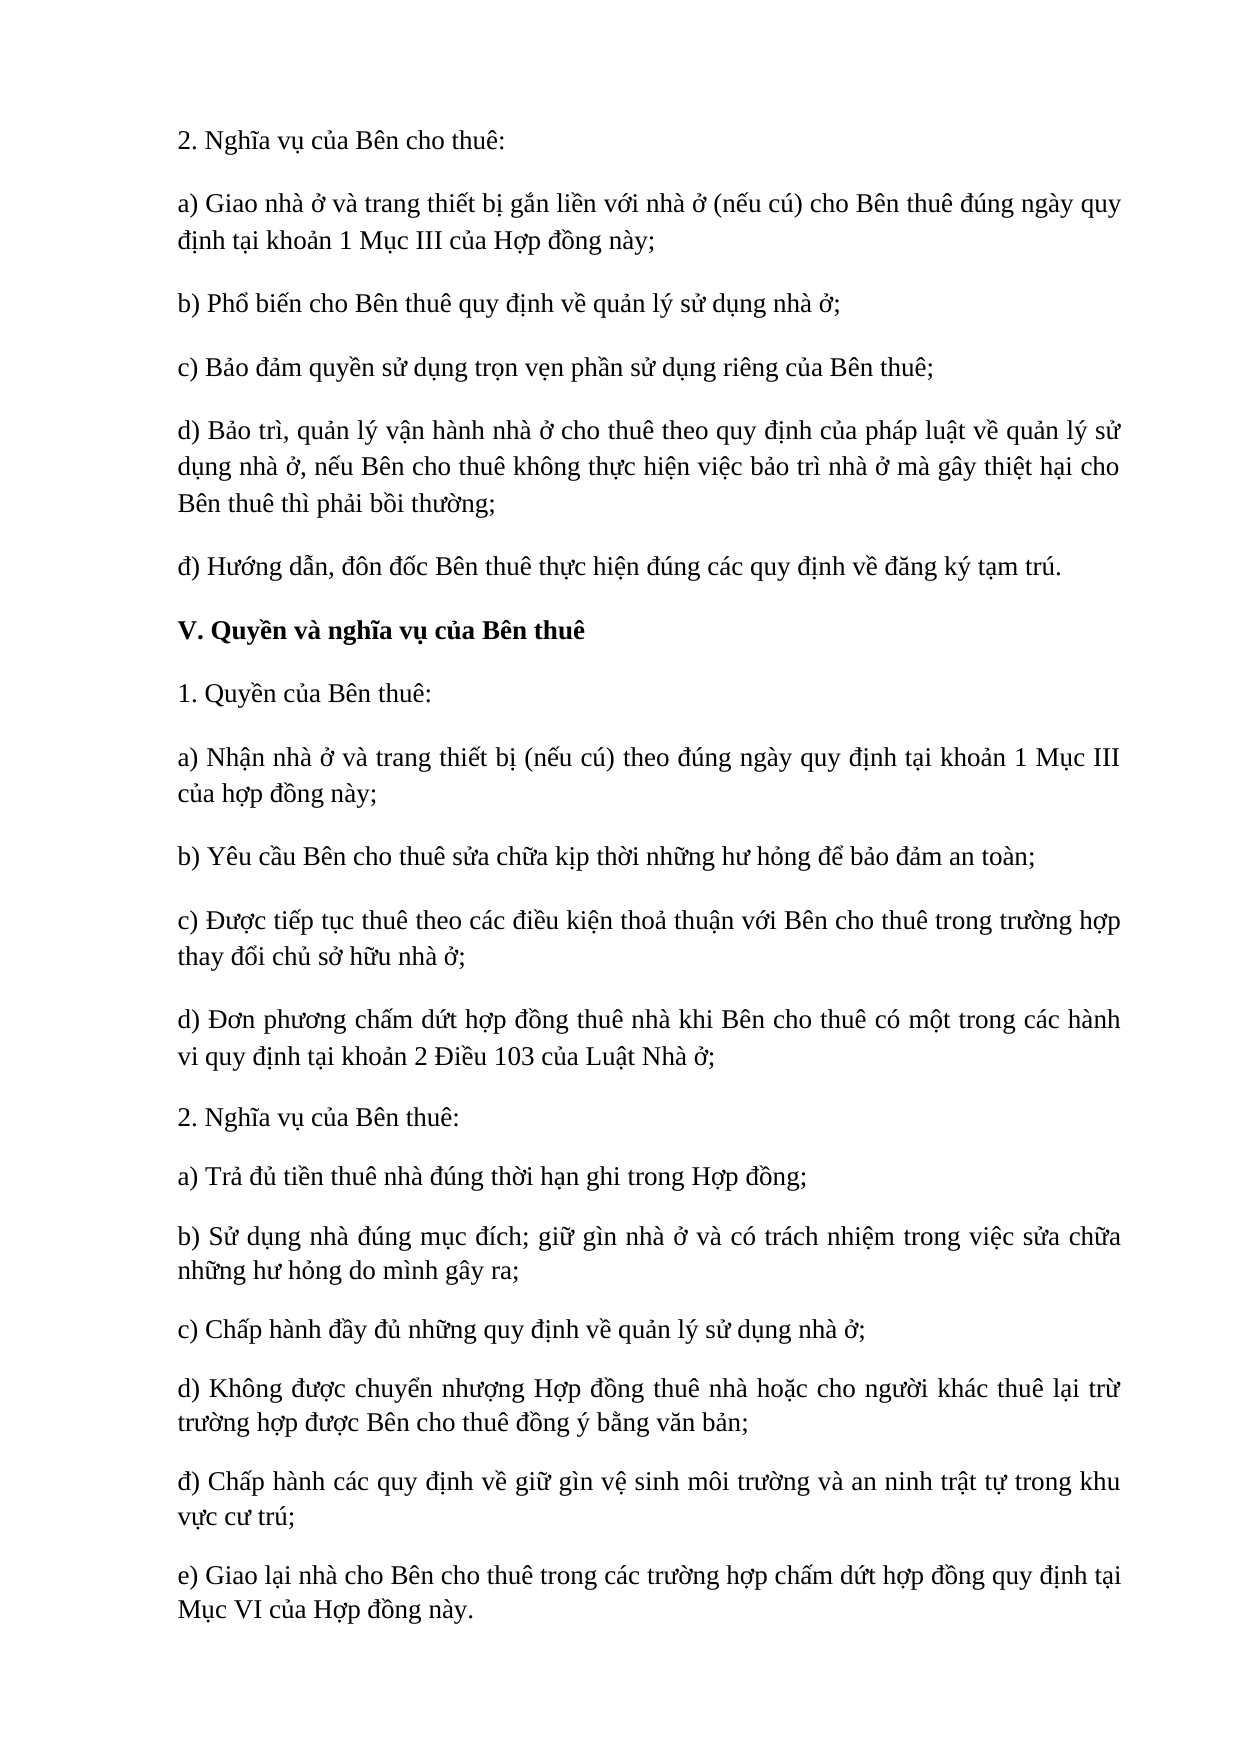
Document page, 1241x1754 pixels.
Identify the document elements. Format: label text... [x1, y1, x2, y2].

text 1. Quyền của Bên thuê: [177, 677, 1122, 708]
text c) Chấp hành đầy đủ những quy định về quản lý sử dụng nhà ở; [177, 1313, 1122, 1344]
text b) Yêu cầu Bên cho thuê sửa chữa kịp thời những hư hỏng để bảo đảm an toàn; [177, 840, 1122, 872]
text b) Sử dụng nhà đúng mục đích; giữ gìn nhà ở và có trách nhiệm trong việc sửa chữa những hư hỏng do mình gây ra; [177, 1220, 1122, 1285]
text b) Phổ biến cho Bên thuê quy định về quản lý sử dụng nhà ở; [177, 287, 1122, 318]
text 2. Nghĩa vụ của Bên thuê: [177, 1101, 1122, 1132]
text d) Đơn phương chấm dứt hợp đồng thuê nhà khi Bên cho thuê có một trong các hành vi quy định tại khoản 2 Điều 103 của Luật Nhà ở; [177, 1004, 1122, 1071]
text e) Giao lại nhà cho Bên cho thuê trong các trường hợp chấm dứt hợp đồng quy định tại Mục VI của Hợp đồng này. [177, 1559, 1122, 1624]
text đ) Hướng dẫn, đôn đốc Bên thuê thực hiện đúng các quy định về đăng ký tạm trú. [177, 550, 1122, 581]
text a) Giao nhà ở và trang thiết bị gắn liền với nhà ở (nếu cú) cho Bên thuê đúng ngày quy định tại khoản 1 Mục III của Hợp đồng này; [177, 187, 1122, 255]
text a) Nhận nhà ở và trang thiết bị (nếu cú) theo đúng ngày quy định tại khoản 1 Mục III của hợp đồng này; [177, 741, 1122, 808]
text đ) Chấp hành các quy định về giữ gìn vệ sinh môi trường và an ninh trật tự trong khu vực cư trú; [177, 1466, 1122, 1531]
text d) Bảo trì, quản lý vận hành nhà ở cho thuê theo quy định của pháp luật về quản lý sử dụng nhà ở, nếu Bên cho thuê không thực hiện việc bảo trì nhà ở mà gây thiệt hại cho Bên thuê thì phải bồi thường; [177, 414, 1122, 518]
text c) Được tiếp tục thuê theo các điều kiện thoả thuận với Bên cho thuê trong trường hợp thay đổi chủ sở hữu nhà ở; [177, 904, 1122, 971]
text d) Không được chuyển nhượng Hợp đồng thuê nhà hoặc cho người khác thuê lại trừ trường hợp được Bên cho thuê đồng ý bằng văn bản; [177, 1372, 1122, 1437]
text c) Bảo đảm quyền sử dụng trọn vẹn phần sử dụng riêng của Bên thuê; [177, 351, 1122, 382]
text a) Trả đủ tiền thuê nhà đúng thời hạn ghi trong Hợp đồng; [177, 1161, 1122, 1192]
text V. Quyền và nghĩa vụ của Bên thuê [177, 614, 1122, 645]
text 2. Nghĩa vụ của Bên cho thuê: [177, 124, 1122, 155]
